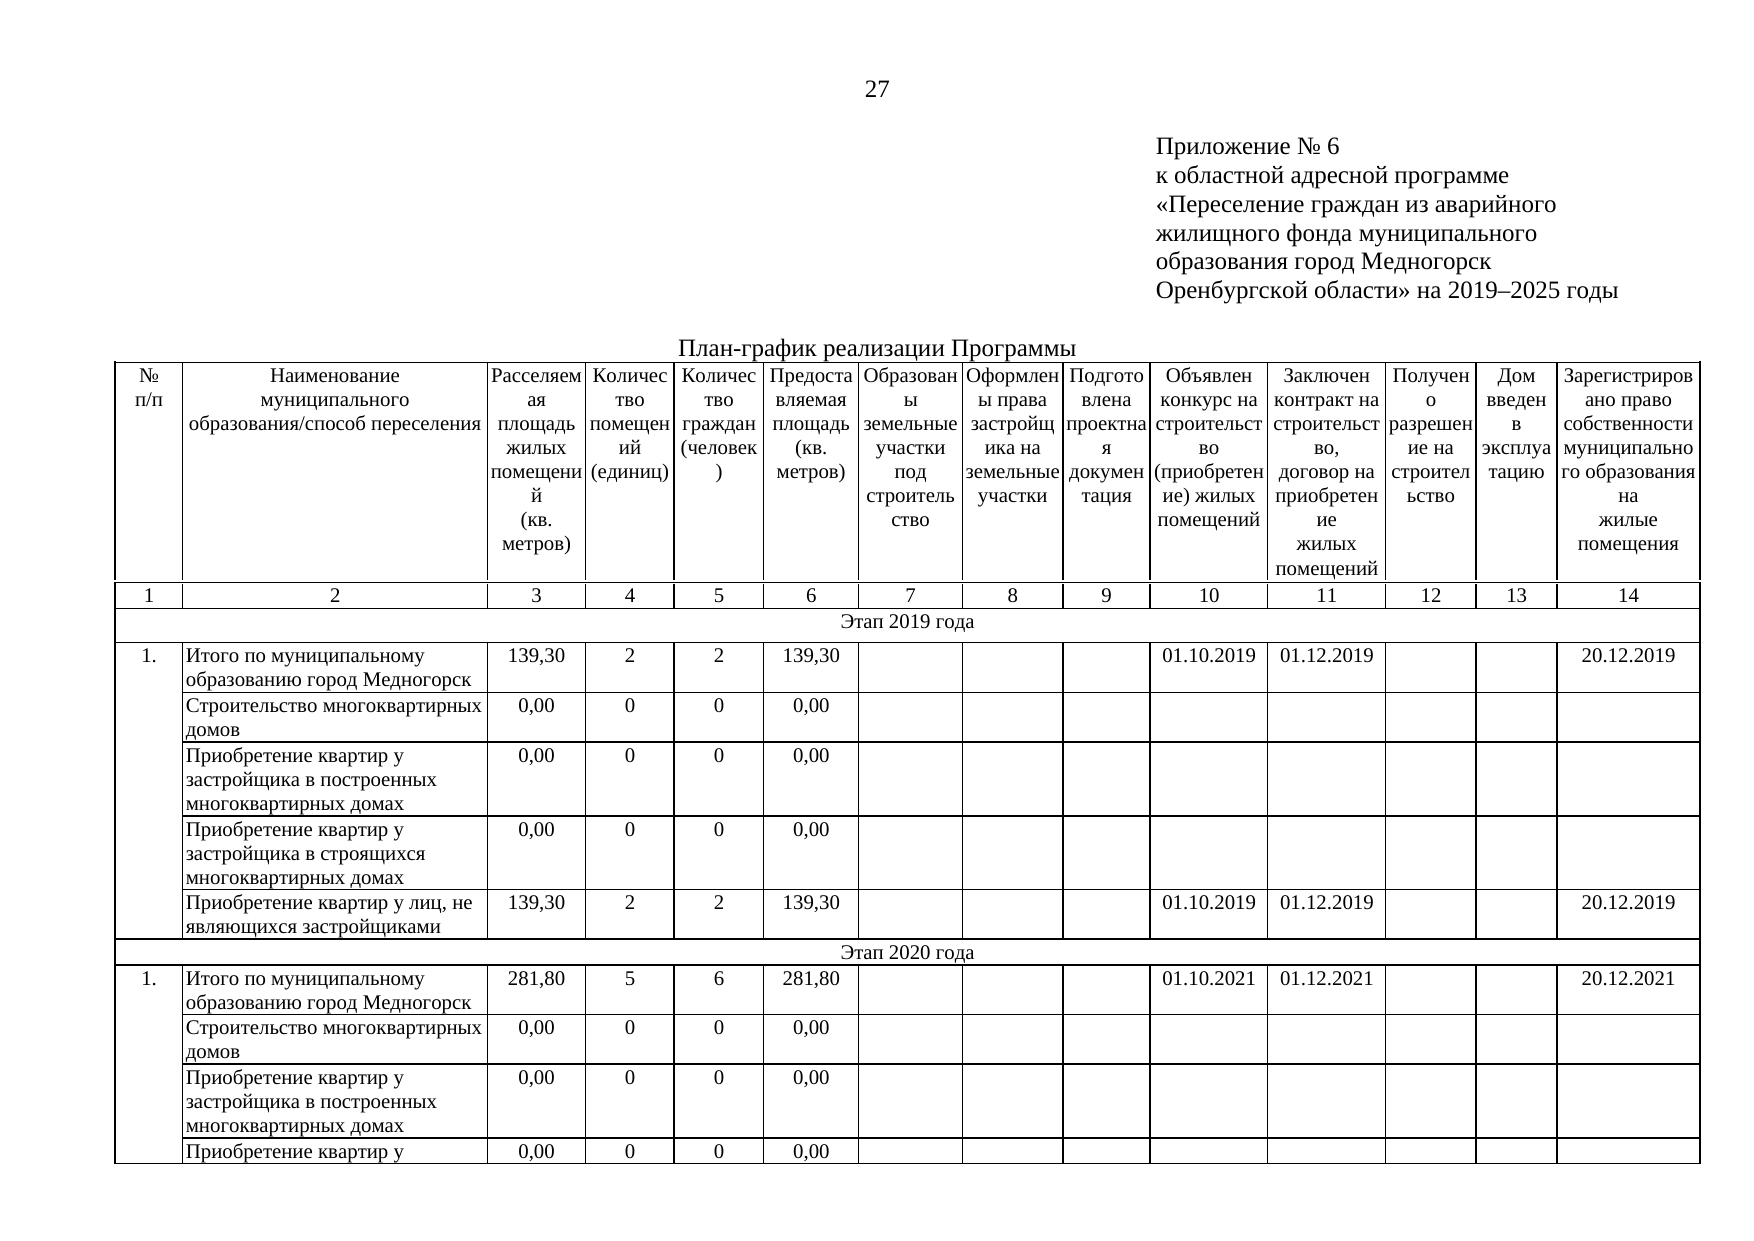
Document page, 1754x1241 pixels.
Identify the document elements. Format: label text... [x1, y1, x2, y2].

table_cell 0,00 [488, 743, 585, 815]
table_cell [1268, 693, 1385, 741]
table_cell [1064, 1015, 1149, 1063]
table_cell 2 [586, 643, 673, 691]
table_cell 0,00 [488, 817, 585, 889]
table_cell 01.12.2019 [1268, 890, 1385, 938]
table_cell 0 [675, 1065, 763, 1137]
table_cell [1064, 693, 1149, 741]
table_cell 1. [116, 643, 182, 938]
table_cell 01.12.2019 [1268, 643, 1385, 691]
table_cell [1477, 643, 1556, 691]
table_cell 0,00 [764, 1015, 858, 1063]
table_cell 0 [586, 1015, 673, 1063]
table_cell [1386, 643, 1475, 691]
table_cell 20.12.2019 [1558, 890, 1699, 938]
table_cell 0 [586, 1065, 673, 1137]
table_cell [1386, 890, 1475, 938]
table_cell [963, 743, 1062, 815]
table_cell [1477, 1065, 1556, 1137]
table_cell 139,30 [488, 643, 585, 691]
table_cell [1477, 693, 1556, 741]
table_cell 0 [586, 817, 673, 889]
table_header Количество помещений (единиц) [586, 363, 673, 579]
table_cell [1477, 743, 1556, 815]
table_cell 139,30 [488, 890, 585, 938]
table_cell [1151, 743, 1267, 815]
table_cell [1477, 1139, 1556, 1163]
table_cell [1558, 1139, 1699, 1163]
table_cell [859, 1065, 962, 1137]
table_cell Приобретение квартир у лиц, не являющихся застройщиками [183, 890, 487, 938]
table_cell [859, 743, 962, 815]
table_cell [963, 1065, 1062, 1137]
table_cell 0,00 [764, 1065, 858, 1137]
table_header Наименование муниципального образования/способ переселения [183, 363, 487, 579]
table_cell Итого по муниципальному образованию город Медногорск [183, 643, 487, 691]
table_cell 01.12.2021 [1268, 966, 1385, 1014]
table_cell 01.10.2019 [1151, 643, 1267, 691]
table_cell 139,30 [764, 890, 858, 938]
table_cell 0 [675, 1139, 763, 1163]
table_header Предоставляемая площадь (кв. метров) [764, 363, 858, 579]
table_cell [963, 693, 1062, 741]
table_header Расселяемая площадь жилых помещений (кв. метров) [488, 363, 585, 579]
table_header 7 [859, 583, 962, 607]
table_cell 0 [675, 743, 763, 815]
table_cell Приобретение квартир у застройщика в строящихся многоквартирных домах [183, 817, 487, 889]
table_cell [183, 1139, 487, 1163]
table_cell Строительство многоквартирных домов [183, 693, 487, 741]
table_cell 0,00 [488, 1015, 585, 1063]
table_cell 2 [675, 643, 763, 691]
table_cell 0,00 [764, 817, 858, 889]
table_cell [859, 817, 962, 889]
table_cell 1. [116, 966, 182, 1163]
table_cell [1151, 1065, 1267, 1137]
table_cell [1386, 693, 1475, 741]
table_cell 5 [586, 966, 673, 1014]
table_cell [1151, 1139, 1267, 1163]
table_cell 2 [675, 890, 763, 938]
table_header 5 [675, 583, 763, 607]
table_cell [963, 1139, 1062, 1163]
table_cell [1558, 1065, 1699, 1137]
table_header 4 [586, 583, 674, 607]
table_cell [1558, 817, 1699, 889]
table_cell [1151, 817, 1267, 889]
table_cell Этап 2019 года [116, 609, 1699, 642]
table_header Получено разрешение на строительство [1386, 363, 1475, 579]
table_cell [859, 966, 962, 1014]
table_cell [1268, 817, 1385, 889]
table_cell [1064, 966, 1149, 1014]
table_header Зарегистрировано право собственности муниципального образования на жилые помещения [1558, 363, 1699, 579]
table_header 11 [1268, 583, 1385, 607]
table_header Подготовлена проектная документация [1064, 363, 1149, 579]
table_cell [1064, 743, 1149, 815]
table_cell [1477, 890, 1556, 938]
text к областной адресной программе [1156, 160, 1636, 189]
table_cell [1558, 693, 1699, 741]
table_cell [963, 966, 1062, 1014]
table_cell [1558, 743, 1699, 815]
table_cell 01.10.2021 [1151, 966, 1267, 1014]
table_cell Приобретение квартир у застройщика в построенных многоквартирных домах [183, 1065, 487, 1137]
table_cell 0 [675, 1015, 763, 1063]
table_header Образованы земельные участки под строительство [859, 363, 962, 579]
table_header 1 [116, 583, 182, 607]
table_cell 0 [586, 693, 673, 741]
table_cell 139,30 [764, 643, 858, 691]
table_cell 281,80 [488, 966, 585, 1014]
table_cell [963, 817, 1062, 889]
table_cell [1386, 817, 1475, 889]
table_cell [1064, 817, 1149, 889]
table_cell [1386, 1015, 1475, 1063]
table_header 14 [1558, 583, 1699, 607]
table_cell 0 [586, 1139, 673, 1163]
table_cell [963, 643, 1062, 691]
table_header 13 [1477, 583, 1557, 607]
table_header Объявлен конкурс на строительство (приобретение) жилых помещений [1151, 363, 1267, 579]
table_cell [1151, 1015, 1267, 1063]
table_header 8 [963, 583, 1063, 607]
table_header 6 [764, 583, 858, 607]
text Приложение № 6 [1156, 131, 1636, 160]
table_cell 281,80 [764, 966, 858, 1014]
table_cell [1477, 817, 1556, 889]
table_cell 20.12.2019 [1558, 643, 1699, 691]
table_cell 20.12.2021 [1558, 966, 1699, 1014]
text План-график реализации Программы [118, 333, 1636, 361]
table_cell [1558, 1015, 1699, 1063]
text «Переселение граждан из аварийного жилищного фонда муниципального образования город Медногорск Оренбургской области» на 2019–2025 годы [1156, 189, 1636, 304]
table_cell Строительство многоквартирных домов [183, 1015, 487, 1063]
table_cell [1064, 643, 1149, 691]
table_cell [859, 1139, 962, 1163]
table_header 10 [1151, 583, 1267, 607]
table_cell 01.10.2019 [1151, 890, 1267, 938]
table_cell 0,00 [488, 1139, 585, 1163]
table_cell 0 [675, 693, 763, 741]
table_header Заключен контракт на строительство, договор на приобретение жилых помещений [1268, 363, 1385, 579]
table_cell [1477, 1015, 1556, 1063]
table_cell 0,00 [488, 1065, 585, 1137]
table_cell [859, 643, 962, 691]
table_header № п/п [116, 363, 182, 579]
table_header 12 [1386, 583, 1476, 607]
table_header 9 [1064, 583, 1150, 607]
table_cell [1477, 966, 1556, 1014]
table_cell [1386, 1139, 1475, 1163]
table_cell Этап 2020 года [116, 940, 1699, 964]
table_cell [859, 693, 962, 741]
table_cell [1064, 1139, 1149, 1163]
table_cell [859, 890, 962, 938]
table_cell 0,00 [764, 743, 858, 815]
table_cell [1268, 1015, 1385, 1063]
table_cell [1268, 1139, 1385, 1163]
table_header 3 [488, 583, 585, 607]
table_header Оформлены права застройщика на земельные участки [963, 363, 1062, 579]
table_header Количество граждан (человек) [675, 363, 763, 579]
table_cell [1268, 1065, 1385, 1137]
table_header Дом введен в эксплуатацию [1477, 363, 1556, 579]
table_cell Итого по муниципальному образованию город Медногорск [183, 966, 487, 1014]
table_cell [1268, 743, 1385, 815]
table_cell [1064, 890, 1149, 938]
table_cell [1386, 743, 1475, 815]
table_cell [1064, 1065, 1149, 1137]
table_cell 0,00 [488, 693, 585, 741]
table_cell 2 [586, 890, 673, 938]
table_cell [963, 1015, 1062, 1063]
table_cell 0,00 [764, 693, 858, 741]
table_cell 6 [675, 966, 763, 1014]
table_cell [1386, 966, 1475, 1014]
table_cell 0 [675, 817, 763, 889]
table_cell 0 [586, 743, 673, 815]
table_cell [859, 1015, 962, 1063]
table_cell 0,00 [764, 1139, 858, 1163]
table_cell [963, 890, 1062, 938]
table_cell [1386, 1065, 1475, 1137]
table_header 2 [183, 583, 487, 607]
table_cell Приобретение квартир у застройщика в построенных многоквартирных домах [183, 743, 487, 815]
table_cell [1151, 693, 1267, 741]
